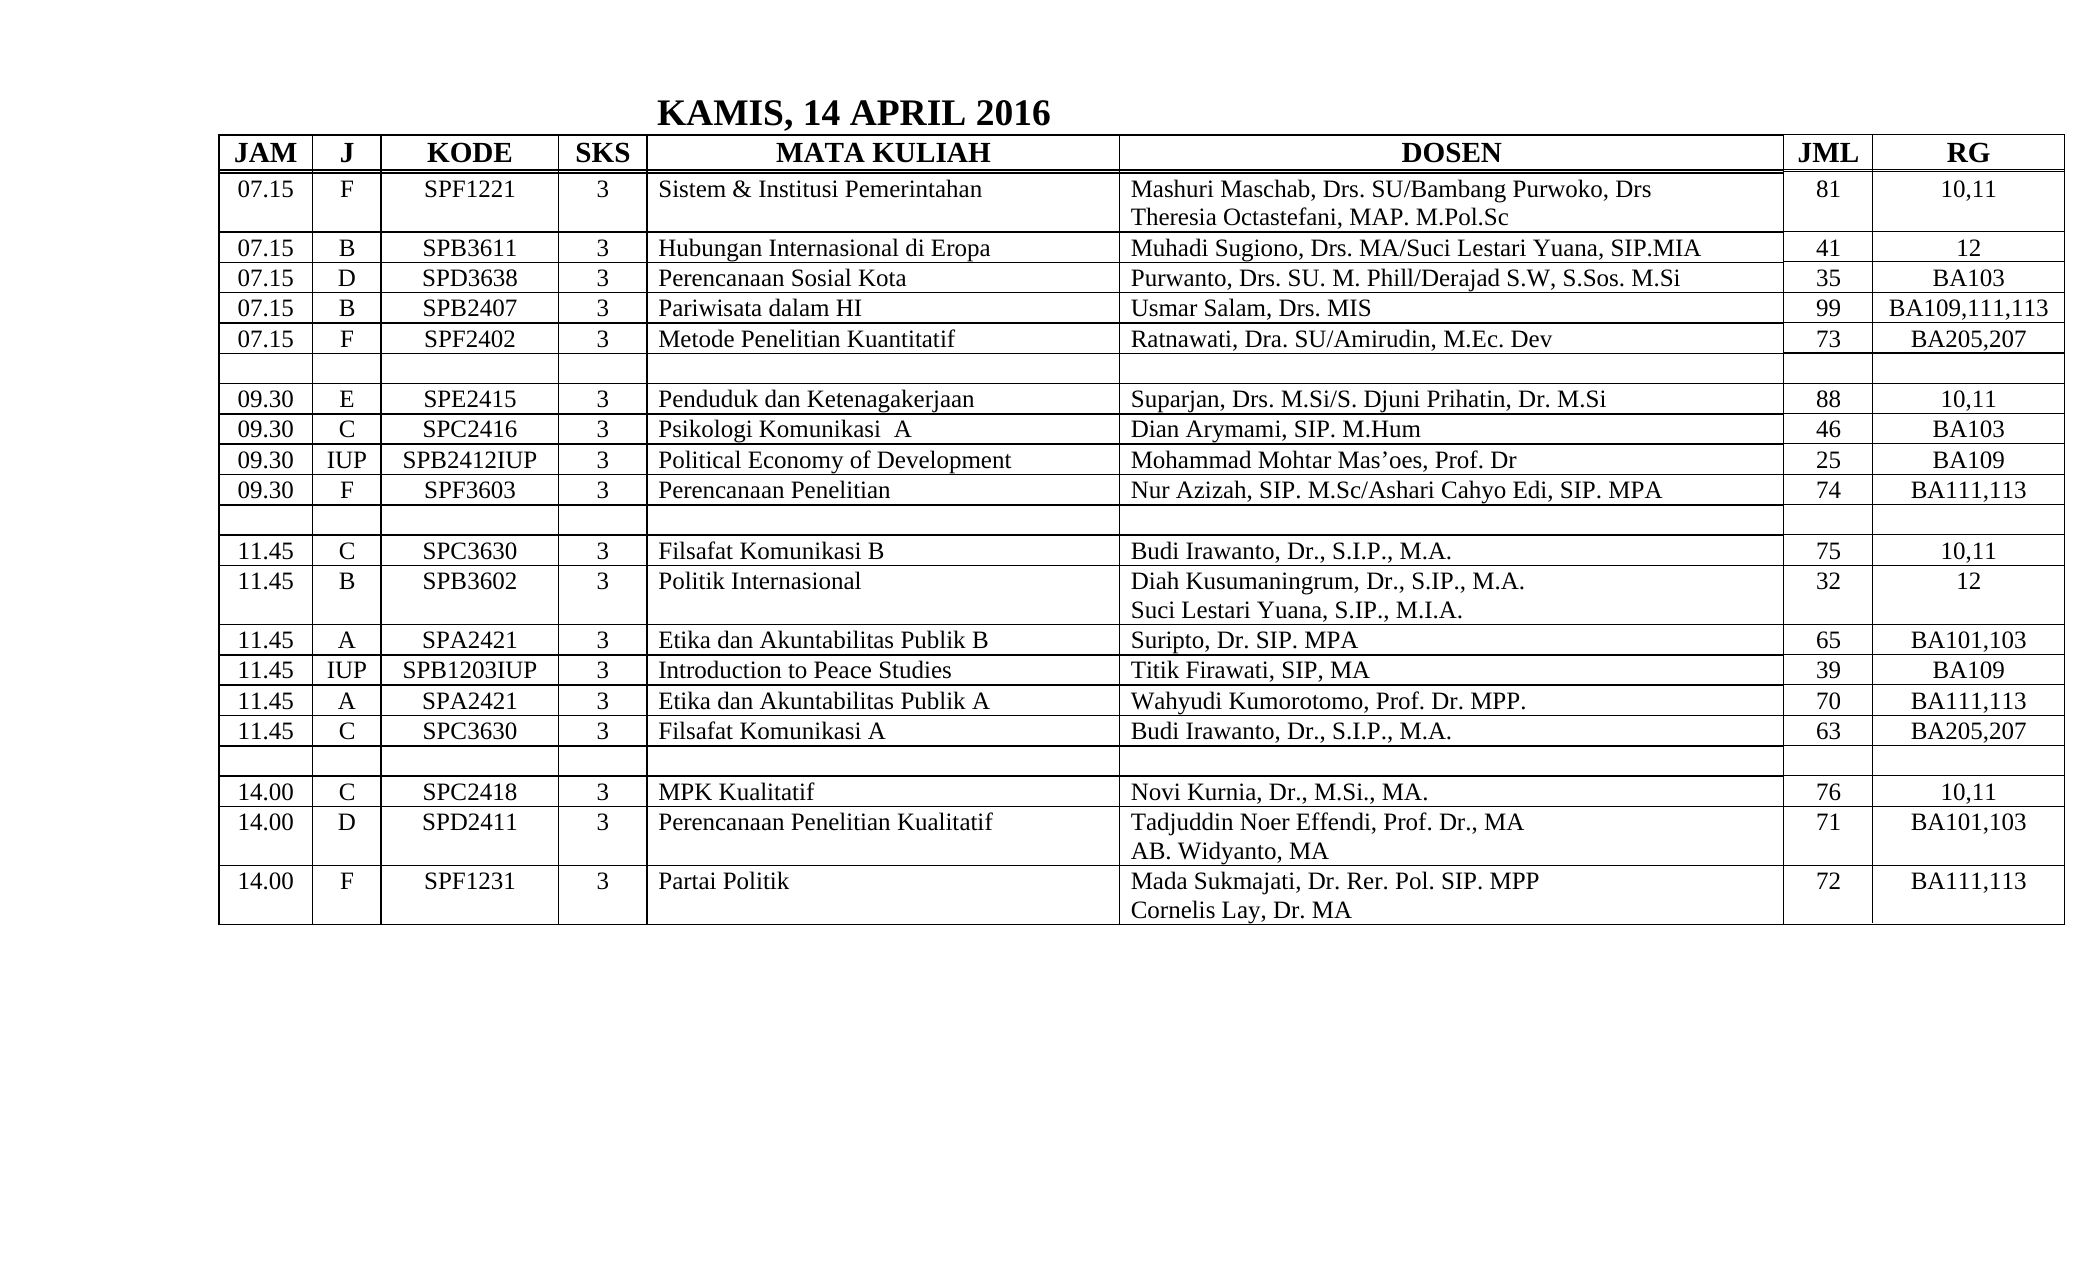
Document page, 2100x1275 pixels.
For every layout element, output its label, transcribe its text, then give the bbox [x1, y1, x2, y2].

table_cell 14.00 [220, 807, 312, 864]
table_cell 11.45 [220, 536, 312, 564]
table_cell B [313, 293, 380, 322]
table_cell Political Economy of Development [648, 445, 1119, 474]
table_cell SPC2416 [382, 415, 558, 443]
table_cell Politik Internasional [648, 566, 1119, 624]
table_cell C [313, 777, 380, 806]
table_cell 07.15 [220, 174, 312, 231]
table_cell Diah Kusumaningrum, Dr., S.IP., M.A. Suci Lestari Yuana, S.IP., M.I.A. [1120, 566, 1783, 624]
table_cell 41 [1784, 232, 1872, 261]
table_cell 3 [559, 415, 646, 443]
table_cell 11.45 [220, 625, 312, 654]
table_cell [382, 354, 558, 383]
table_header MATA KULIAH [648, 136, 1119, 169]
table_cell Hubungan Internasional di Eropa [648, 233, 1119, 261]
table_cell 35 [1784, 262, 1872, 292]
table_cell Filsafat Komunikasi A [648, 716, 1119, 745]
table_cell 3 [559, 716, 646, 745]
table_cell SPD2411 [382, 807, 558, 864]
table_cell SPE2415 [382, 384, 558, 413]
table_cell [313, 506, 380, 534]
table_cell D [313, 263, 380, 292]
table_header KODE [382, 136, 558, 169]
table_cell 09.30 [220, 415, 312, 443]
table_cell [1120, 747, 1783, 775]
table_cell Etika dan Akuntabilitas Publik B [648, 625, 1119, 654]
table_cell Wahyudi Kumorotomo, Prof. Dr. MPP. [1120, 686, 1783, 714]
table_cell Sistem & Institusi Pemerintahan [648, 174, 1119, 231]
table_cell 25 [1784, 444, 1872, 474]
table_cell 71 [1784, 807, 1872, 864]
table_cell SPF3603 [382, 475, 558, 504]
table_cell 11.45 [220, 686, 312, 714]
table_cell 10,11 [1873, 776, 2064, 806]
table_cell [559, 354, 646, 383]
table_cell 63 [1784, 716, 1872, 745]
table_cell 07.15 [220, 263, 312, 292]
table_cell [382, 506, 558, 534]
table_cell [1784, 746, 1872, 775]
table_cell 09.30 [220, 445, 312, 474]
table_cell 3 [559, 807, 646, 864]
table_cell SPB3602 [382, 566, 558, 624]
table_cell 07.15 [220, 324, 312, 352]
table_cell 76 [1784, 776, 1872, 806]
table_cell [559, 506, 646, 534]
table_cell 11.45 [220, 566, 312, 624]
table_header JAM [220, 136, 312, 169]
table_cell B [313, 566, 380, 624]
table_cell 72 [1784, 866, 1872, 924]
table_cell 70 [1784, 685, 1872, 714]
table_cell Mohammad Mohtar Mas’oes, Prof. Dr [1120, 445, 1783, 474]
table_cell 09.30 [220, 475, 312, 504]
table_cell 12 [1873, 232, 2064, 261]
table_cell Penduduk dan Ketenagakerjaan [648, 384, 1119, 413]
table_cell F [313, 324, 380, 352]
table_cell 3 [559, 866, 646, 924]
table_cell BA109,111,113 [1873, 293, 2064, 322]
table_cell 12 [1873, 566, 2064, 624]
table_cell 3 [559, 445, 646, 474]
table_cell SPB1203IUP [382, 656, 558, 684]
table_cell IUP [313, 445, 380, 474]
table_cell Suparjan, Drs. M.Si/S. Djuni Prihatin, Dr. M.Si [1120, 384, 1783, 413]
table_cell BA101,103 [1873, 625, 2064, 654]
table_cell C [313, 415, 380, 443]
table_cell Mashuri Maschab, Drs. SU/Bambang Purwoko, Drs Theresia Octastefani, MAP. M.Pol.Sc [1120, 174, 1783, 231]
table_cell Pariwisata dalam HI [648, 293, 1119, 322]
table_cell C [313, 536, 380, 564]
table_cell Usmar Salam, Drs. MIS [1120, 293, 1783, 322]
table_cell 3 [559, 293, 646, 322]
table_cell BA205,207 [1873, 716, 2064, 745]
table_cell Perencanaan Penelitian [648, 475, 1119, 504]
table_cell BA103 [1873, 262, 2064, 292]
table_cell 3 [559, 656, 646, 684]
table_cell Mada Sukmajati, Dr. Rer. Pol. SIP. MPP Cornelis Lay, Dr. MA [1120, 866, 1783, 924]
table_cell 88 [1784, 384, 1872, 413]
table_cell Psikologi Komunikasi A [648, 415, 1119, 443]
table_cell F [313, 866, 380, 924]
table_cell SPC3630 [382, 536, 558, 564]
table_cell SPF1231 [382, 866, 558, 924]
table_header SKS [559, 136, 646, 169]
table_cell Titik Firawati, SIP, MA [1120, 656, 1783, 684]
table_cell SPB2407 [382, 293, 558, 322]
table_cell 3 [559, 625, 646, 654]
table_cell 3 [559, 263, 646, 292]
table_cell [648, 506, 1119, 534]
table_cell E [313, 384, 380, 413]
table_cell SPD3638 [382, 263, 558, 292]
table_cell Ratnawati, Dra. SU/Amirudin, M.Ec. Dev [1120, 324, 1783, 352]
table_cell Etika dan Akuntabilitas Publik A [648, 686, 1119, 714]
table_cell Suripto, Dr. SIP. MPA [1120, 625, 1783, 654]
table_cell Nur Azizah, SIP. M.Sc/Ashari Cahyo Edi, SIP. MPA [1120, 475, 1783, 504]
table_cell SPA2421 [382, 625, 558, 654]
table_cell SPA2421 [382, 686, 558, 714]
table_cell [559, 747, 646, 775]
table_cell [1784, 505, 1872, 534]
table_cell SPF1221 [382, 174, 558, 231]
table_cell Dian Arymami, SIP. M.Hum [1120, 415, 1783, 443]
table_cell Perencanaan Sosial Kota [648, 263, 1119, 292]
table_cell D [313, 807, 380, 864]
table_cell [648, 747, 1119, 775]
table_cell Purwanto, Drs. SU. M. Phill/Derajad S.W, S.Sos. M.Si [1120, 263, 1783, 292]
table_cell BA103 [1873, 414, 2064, 443]
table_cell A [313, 686, 380, 714]
table_cell [220, 747, 312, 775]
table_cell 10,11 [1873, 384, 2064, 413]
table_cell [382, 747, 558, 775]
table_cell [1873, 746, 2064, 775]
table_cell 3 [559, 536, 646, 564]
table_cell 10,11 [1873, 535, 2064, 564]
text KAMIS, 14 APRIL 2016 [582, 91, 2079, 134]
table_cell Tadjuddin Noer Effendi, Prof. Dr., MA AB. Widyanto, MA [1120, 807, 1783, 864]
table_cell 10,11 [1873, 172, 2064, 231]
table_cell Budi Irawanto, Dr., S.I.P., M.A. [1120, 536, 1783, 564]
table_cell 14.00 [220, 777, 312, 806]
table_cell 3 [559, 384, 646, 413]
table_cell BA101,103 [1873, 807, 2064, 864]
table_cell SPB2412IUP [382, 445, 558, 474]
table_cell F [313, 475, 380, 504]
table_cell Muhadi Sugiono, Drs. MA/Suci Lestari Yuana, SIP.MIA [1120, 233, 1783, 261]
table_cell BA111,113 [1873, 866, 2064, 924]
table_cell A [313, 625, 380, 654]
table_cell 07.15 [220, 293, 312, 322]
table_cell C [313, 716, 380, 745]
table_cell [220, 506, 312, 534]
table_cell SPF2402 [382, 324, 558, 352]
table_cell 09.30 [220, 384, 312, 413]
table_cell MPK Kualitatif [648, 777, 1119, 806]
table_cell Partai Politik [648, 866, 1119, 924]
table_cell 3 [559, 233, 646, 261]
table_cell Novi Kurnia, Dr., M.Si., MA. [1120, 777, 1783, 806]
table_cell SPC3630 [382, 716, 558, 745]
table_cell [1873, 505, 2064, 534]
table_cell [220, 354, 312, 383]
table_cell 11.45 [220, 656, 312, 684]
table_cell 75 [1784, 535, 1872, 564]
table_cell [1784, 354, 1872, 383]
table_cell Perencanaan Penelitian Kualitatif [648, 807, 1119, 864]
table_cell 14.00 [220, 866, 312, 924]
table_cell Metode Penelitian Kuantitatif [648, 324, 1119, 352]
table_cell 3 [559, 686, 646, 714]
table_cell [313, 354, 380, 383]
table_cell [1120, 506, 1783, 534]
table_cell BA109 [1873, 444, 2064, 474]
table_cell BA111,113 [1873, 475, 2064, 504]
table_cell [1120, 354, 1783, 383]
table_cell BA111,113 [1873, 685, 2064, 714]
table_cell Filsafat Komunikasi B [648, 536, 1119, 564]
table_cell SPC2418 [382, 777, 558, 806]
table_cell B [313, 233, 380, 261]
table_cell 81 [1784, 172, 1872, 231]
table_cell 39 [1784, 655, 1872, 684]
table_cell 07.15 [220, 233, 312, 261]
table_cell 11.45 [220, 716, 312, 745]
table_cell 46 [1784, 414, 1872, 443]
table_cell IUP [313, 656, 380, 684]
table_cell 3 [559, 174, 646, 231]
table_cell [648, 354, 1119, 383]
table_cell F [313, 174, 380, 231]
table_cell BA205,207 [1873, 323, 2064, 352]
table_cell SPB3611 [382, 233, 558, 261]
table_cell 3 [559, 566, 646, 624]
table_cell 74 [1784, 475, 1872, 504]
table_cell 3 [559, 777, 646, 806]
table_cell 99 [1784, 293, 1872, 322]
table_cell 3 [559, 475, 646, 504]
table_header JML [1784, 135, 1872, 169]
table_cell 3 [559, 324, 646, 352]
table_cell Introduction to Peace Studies [648, 656, 1119, 684]
table_header DOSEN [1120, 136, 1783, 169]
table_cell 65 [1784, 625, 1872, 654]
table_cell [313, 747, 380, 775]
table_cell BA109 [1873, 655, 2064, 684]
table_cell [1873, 354, 2064, 383]
table_header J [313, 136, 380, 169]
table_cell Budi Irawanto, Dr., S.I.P., M.A. [1120, 716, 1783, 745]
table_cell 73 [1784, 323, 1872, 352]
table_header RG [1873, 135, 2064, 169]
table_cell 32 [1784, 566, 1872, 624]
